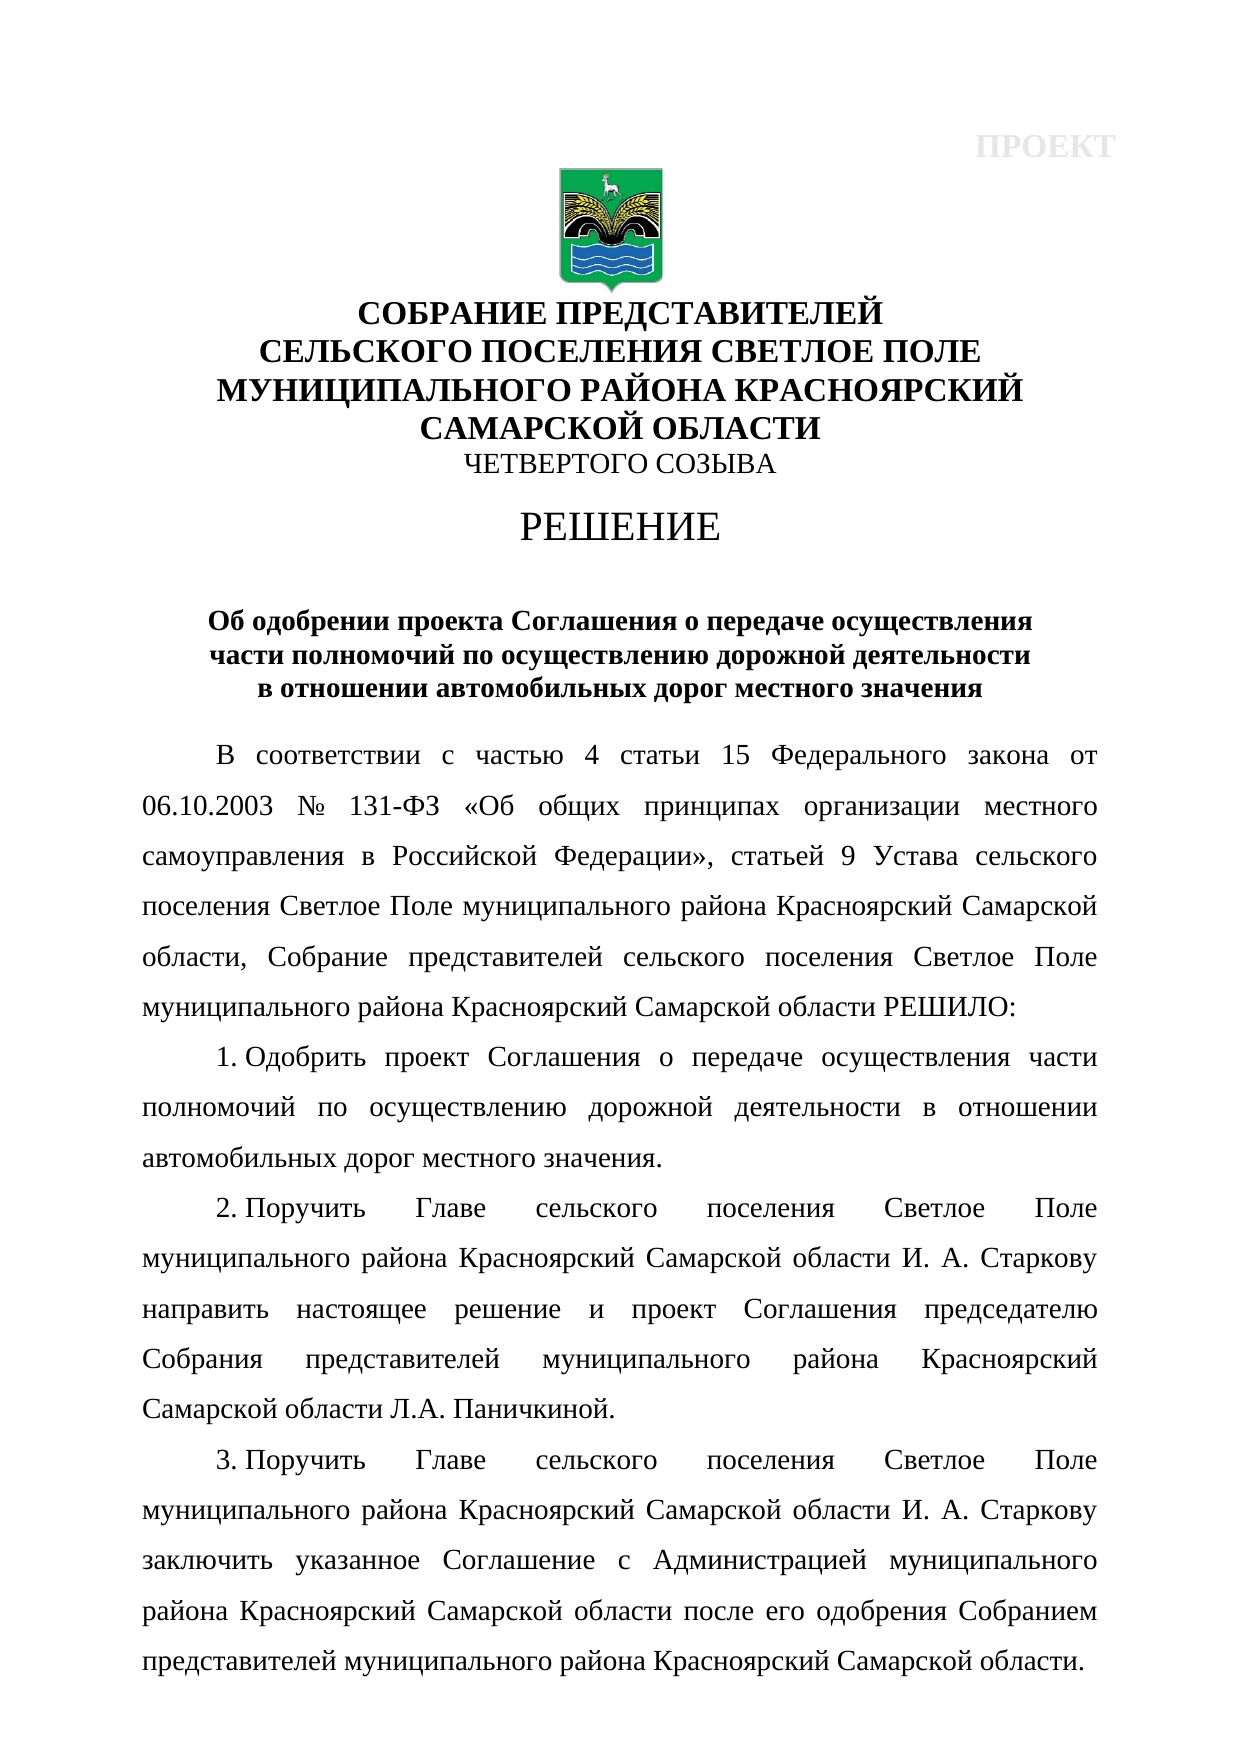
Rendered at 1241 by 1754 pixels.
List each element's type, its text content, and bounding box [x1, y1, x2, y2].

text МУНИЦИПАЛЬНОГО РАЙОНА КРАСНОЯРСКИЙ [142, 370, 1098, 408]
text Об одобрении проекта Соглашения о передаче осуществления [142, 603, 1098, 637]
text 3. Поручить Главе сельского поселения Светлое Поле муниципального района Красноярский Самарской области И. А. Старкову заключить указанное Соглашение с Администрацией муниципального района Красноярский Самарской области после его одобрения Собранием представителей муниципального района Красноярский Самарской области. [142, 1442, 1098, 1677]
text в отношении автомобильных дорог местного значения [142, 670, 1098, 704]
text 1. Одобрить проект Соглашения о передаче осуществления части полномочий по осуществлению дорожной деятельности в отношении автомобильных дорог местного значения. [142, 1039, 1098, 1173]
picture [559, 168, 663, 294]
subtitle РЕШЕНИЕ [142, 501, 1098, 549]
text 2. Поручить Главе сельского поселения Светлое Поле муниципального района Красноярский Самарской области И. А. Старкову направить настоящее решение и проект Соглашения председателю Собрания представителей муниципального района Красноярский Самарской области Л.А. Паничкиной. [142, 1190, 1098, 1425]
text СЕЛЬСКОГО ПОСЕЛЕНИЯ СВЕТЛОЕ ПОЛЕ [142, 332, 1098, 370]
text ЧЕТВЕРТОГО СОЗЫВА [142, 447, 1098, 480]
text СОБРАНИЕ ПРЕДСТАВИТЕЛЕЙ [142, 156, 1098, 332]
text В соответствии с частью 4 статьи 15 Федерального закона от 06.10.2003 № 131-ФЗ «Об общих принципах организации местного самоуправления в Российской Федерации», статьей 9 Устава сельского поселения Светлое Поле муниципального района Красноярский Самарской области, Собрание представителей сельского поселения Светлое Поле муниципального района Красноярский Самарской области РЕШИЛО: [142, 737, 1098, 1022]
text части полномочий по осуществлению дорожной деятельности [142, 637, 1098, 670]
text САМАРСКОЙ ОБЛАСТИ [142, 408, 1098, 447]
